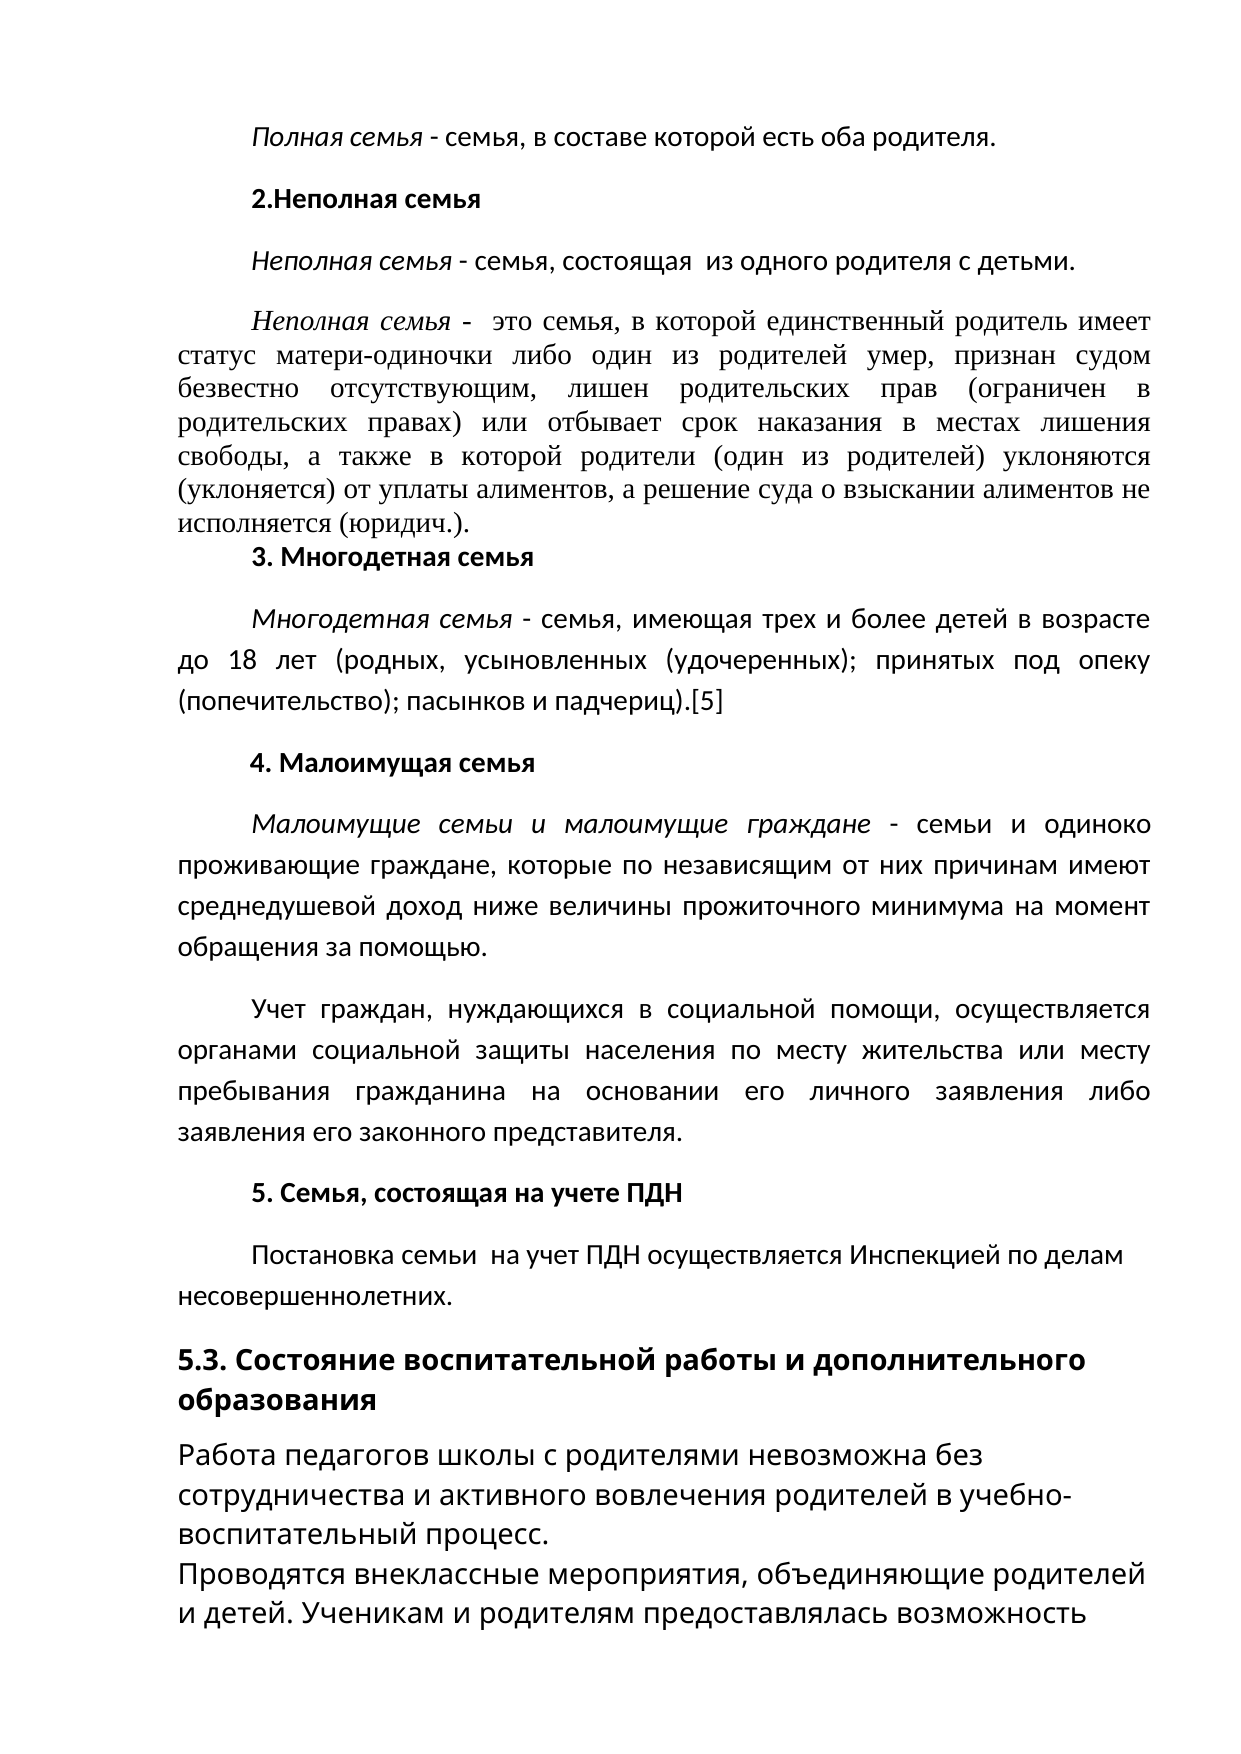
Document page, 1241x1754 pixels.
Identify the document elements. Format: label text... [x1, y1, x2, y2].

text Работа педагогов школы с родителями невозможна без сотрудничества и активного вовлечения родителей в учебно-воспитательный процесс. [177, 1434, 1152, 1553]
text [177, 1553, 1152, 1632]
text Многодетная семья - семья, имеющая трех и более детей в возрасте до 18 лет (родных, усыновленных (удочеренных); принятых под опеку (попечительство); пасынков и падчериц).[5] [177, 600, 1152, 717]
text 5.3. Состояние воспитательной работы и дополнительного образования [377, 1339, 1152, 1418]
text 4. Малоимущая семья [177, 744, 1152, 779]
text 5. Семья, состоящая на учете ПДН [177, 1174, 1152, 1210]
text Полная семья - семья, в составе которой есть оба родителя. [177, 118, 1152, 154]
text Малоимущие семьи и малоимущие граждане - семьи и одиноко проживающие граждане, которые по независящим от них причинам имеют среднедушевой доход ниже величины прожиточного минимума на момент обращения за помощью. [177, 805, 1152, 964]
text Неполная семья - это семья, в которой единственный родитель имеет статус матери-одиночки либо один из родителей умер, признан судом безвестно отсутствующим, лишен родительских прав (ограничен в родительских правах) или отбывает срок наказания в местах лишения свободы, а также в которой родители (один из родителей) уклоняются (уклоняется) от уплаты алиментов, а решение суда о взыскании алиментов не исполняется (юридич.). [177, 303, 1152, 538]
text 3. Многодетная семья [177, 538, 1152, 574]
text Учет граждан, нуждающихся в социальной помощи, осуществляется органами социальной защиты населения по месту жительства или месту пребывания гражданина на основании его личного заявления либо заявления его законного представителя. [177, 990, 1152, 1148]
text Постановка семьи на учет ПДН осуществляется Инспекцией по делам несовершеннолетних. [177, 1236, 1152, 1313]
text Неполная семья - семья, состоящая из одного родителя с детьми. [177, 242, 1152, 277]
text 2.Неполная семья [177, 180, 1152, 216]
